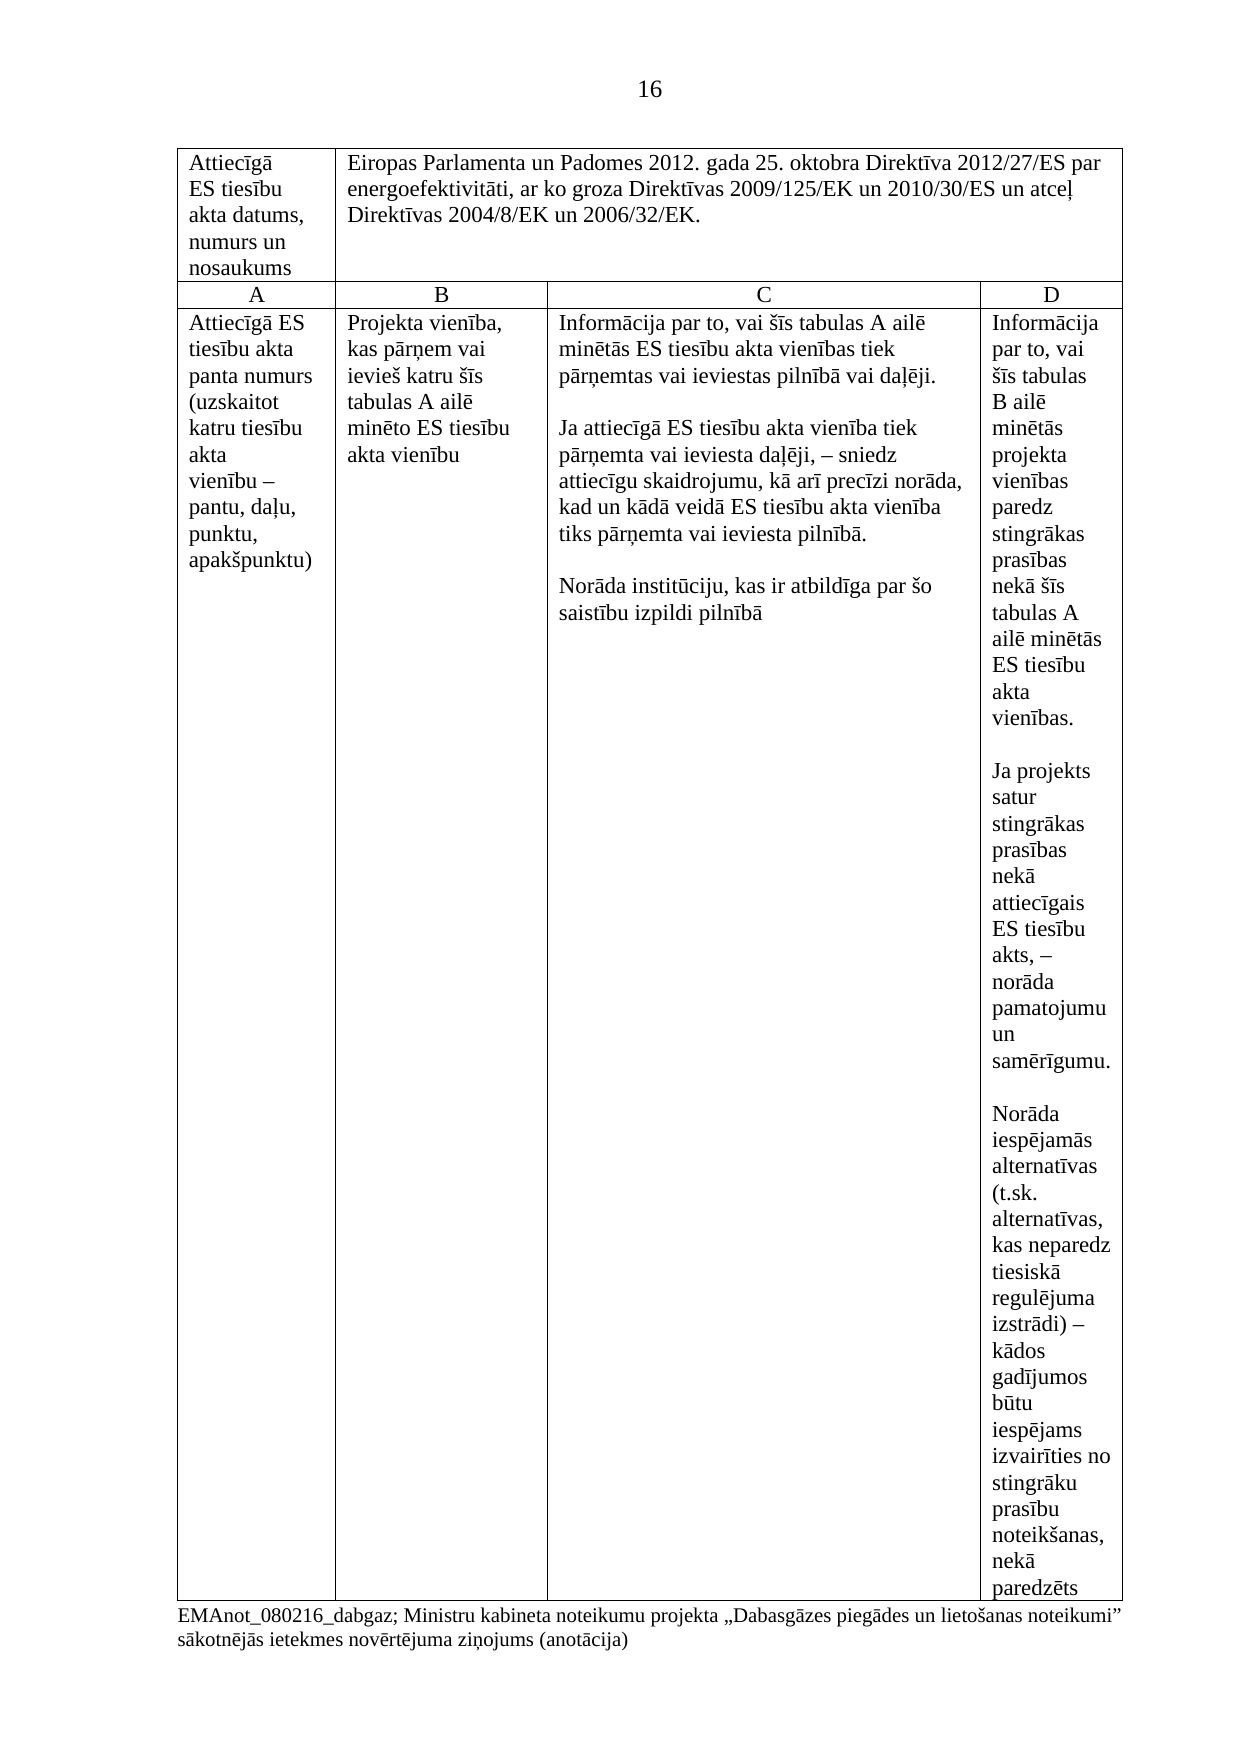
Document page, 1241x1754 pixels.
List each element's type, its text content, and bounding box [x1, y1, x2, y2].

table_cell Eiropas Parlamenta un Padomes 2012. gada 25. oktobra Direktīva 2012/27/ES par energoefektivitāti, ar ko groza Direktīvas 2009/125/EK un 2010/30/ES un atceļ Direktīvas 2004/8/EK un 2006/32/EK. [336, 149, 1122, 281]
table_cell B [336, 282, 547, 308]
table_cell A [178, 282, 335, 308]
table_cell Attiecīgā ES tiesību akta datums, numurs un nosaukums [178, 149, 335, 281]
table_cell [981, 309, 1122, 1600]
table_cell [336, 309, 547, 1600]
table_cell D [981, 282, 1122, 308]
table_cell C [548, 282, 980, 308]
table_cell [178, 309, 335, 1600]
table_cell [548, 309, 980, 1600]
